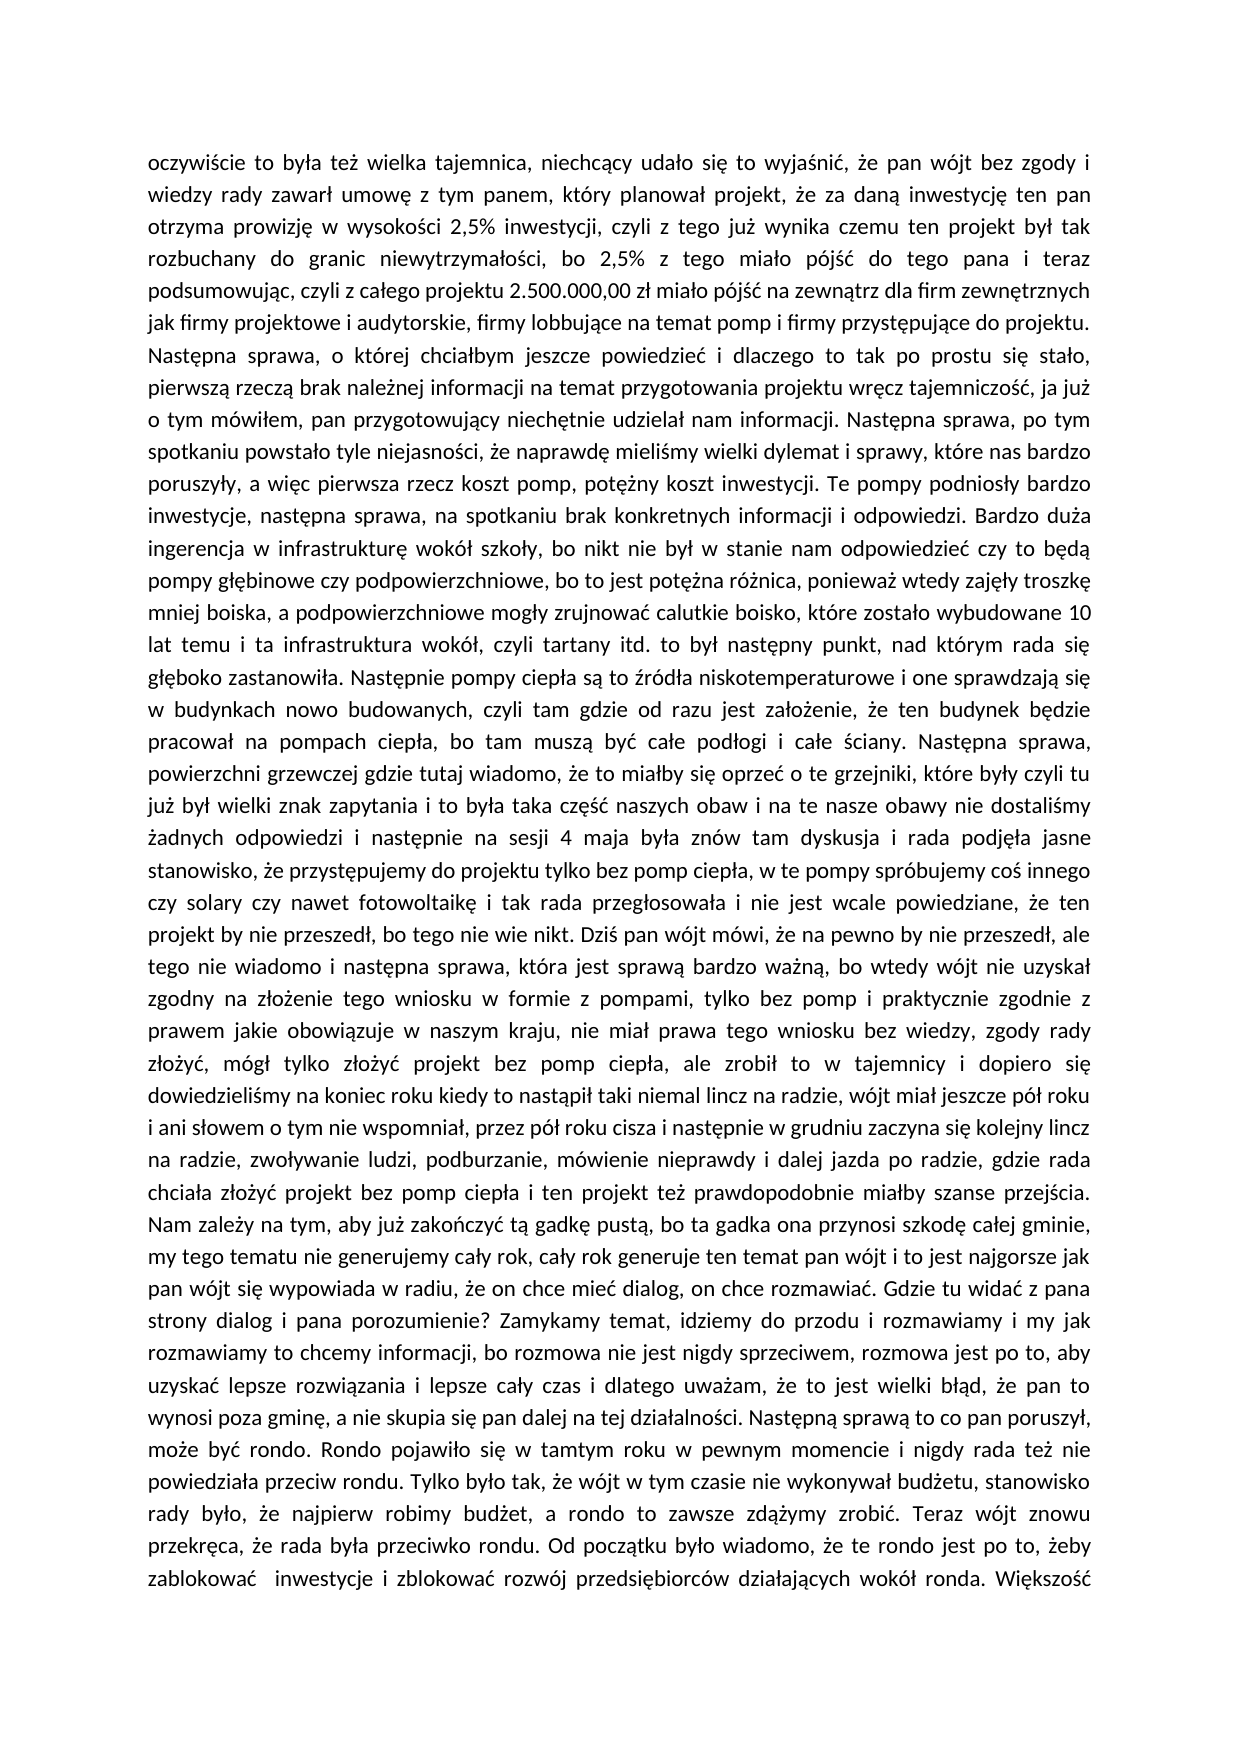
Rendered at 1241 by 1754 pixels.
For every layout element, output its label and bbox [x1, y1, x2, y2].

text [148, 148, 1093, 1592]
